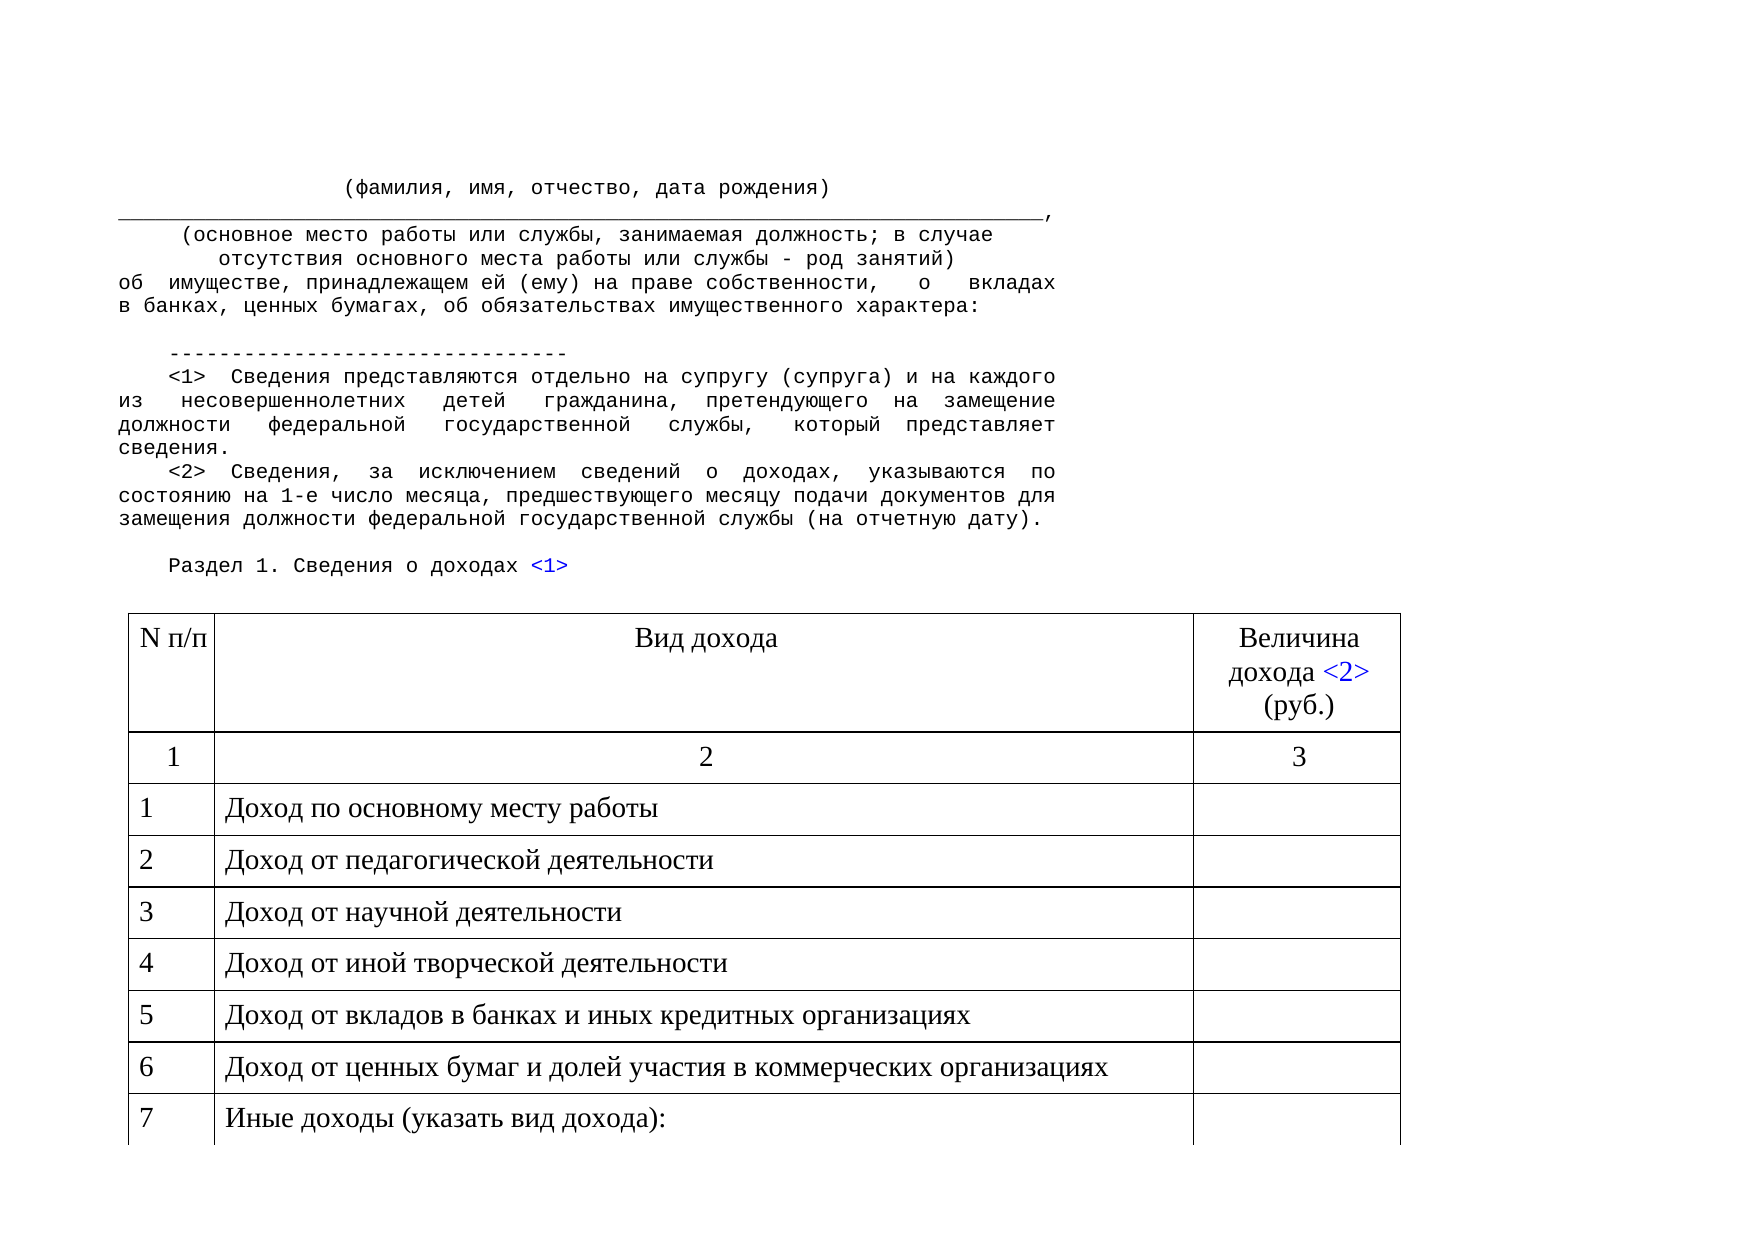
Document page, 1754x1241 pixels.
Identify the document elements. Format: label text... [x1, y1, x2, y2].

text (фамилия, имя, отчество, дата рождения) [118, 177, 1636, 201]
table_cell [1194, 836, 1400, 886]
table_cell 2 [215, 733, 1193, 783]
table_cell [1194, 991, 1400, 1041]
text замещения должности федеральной государственной службы (на отчетную дату). [118, 508, 1636, 532]
table_cell Доход от иной творческой деятельности [215, 939, 1193, 990]
table_header Величина дохода <2> (руб.) [1194, 614, 1400, 731]
table_cell 4 [129, 939, 214, 990]
table_cell [1194, 784, 1400, 835]
table_cell 5 [129, 991, 214, 1041]
table_cell 7 [129, 1094, 214, 1145]
text состоянию на 1-е число месяца, предшествующего месяцу подачи документов для [118, 484, 1636, 508]
table_cell Доход по основному месту работы [215, 784, 1193, 835]
table_cell 1 [129, 733, 214, 783]
text -------------------------------- [118, 343, 1636, 366]
table_cell Доход от вкладов в банках и иных кредитных организациях [215, 991, 1193, 1041]
text сведения. [118, 437, 1636, 461]
text об имуществе, принадлежащем ей (ему) на праве собственности, о вкладах [118, 272, 1636, 295]
text из несовершеннолетних детей гражданина, претендующего на замещение [118, 390, 1636, 414]
table_cell [1194, 888, 1400, 938]
table_cell 1 [129, 784, 214, 835]
table_cell 3 [129, 888, 214, 938]
table_cell Доход от ценных бумаг и долей участия в коммерческих организациях [215, 1043, 1193, 1093]
table_cell 3 [1194, 733, 1400, 783]
text в банках, ценных бумагах, об обязательствах имущественного характера: [118, 295, 1636, 319]
table_cell 2 [129, 836, 214, 886]
table_cell 6 [129, 1043, 214, 1093]
table_header N п/п [129, 614, 214, 731]
text <2> Сведения, за исключением сведений о доходах, указываются по [118, 461, 1636, 484]
text должности федеральной государственной службы, который представляет [118, 414, 1636, 437]
table_cell [1194, 1043, 1400, 1093]
table_cell Иные доходы (указать вид дохода): [215, 1094, 1193, 1145]
table_cell [1194, 1094, 1400, 1145]
table_cell Доход от педагогической деятельности [215, 836, 1193, 886]
text <1> Сведения представляются отдельно на супругу (супруга) и на каждого [118, 366, 1636, 390]
table_cell [1194, 939, 1400, 990]
table_cell Доход от научной деятельности [215, 888, 1193, 938]
table_header Вид дохода [215, 614, 1193, 731]
text отсутствия основного места работы или службы - род занятий) [118, 248, 1636, 272]
text (основное место работы или службы, занимаемая должность; в случае [118, 224, 1636, 248]
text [118, 201, 1636, 224]
text Раздел 1. Сведения о доходах <1> [118, 556, 1636, 579]
